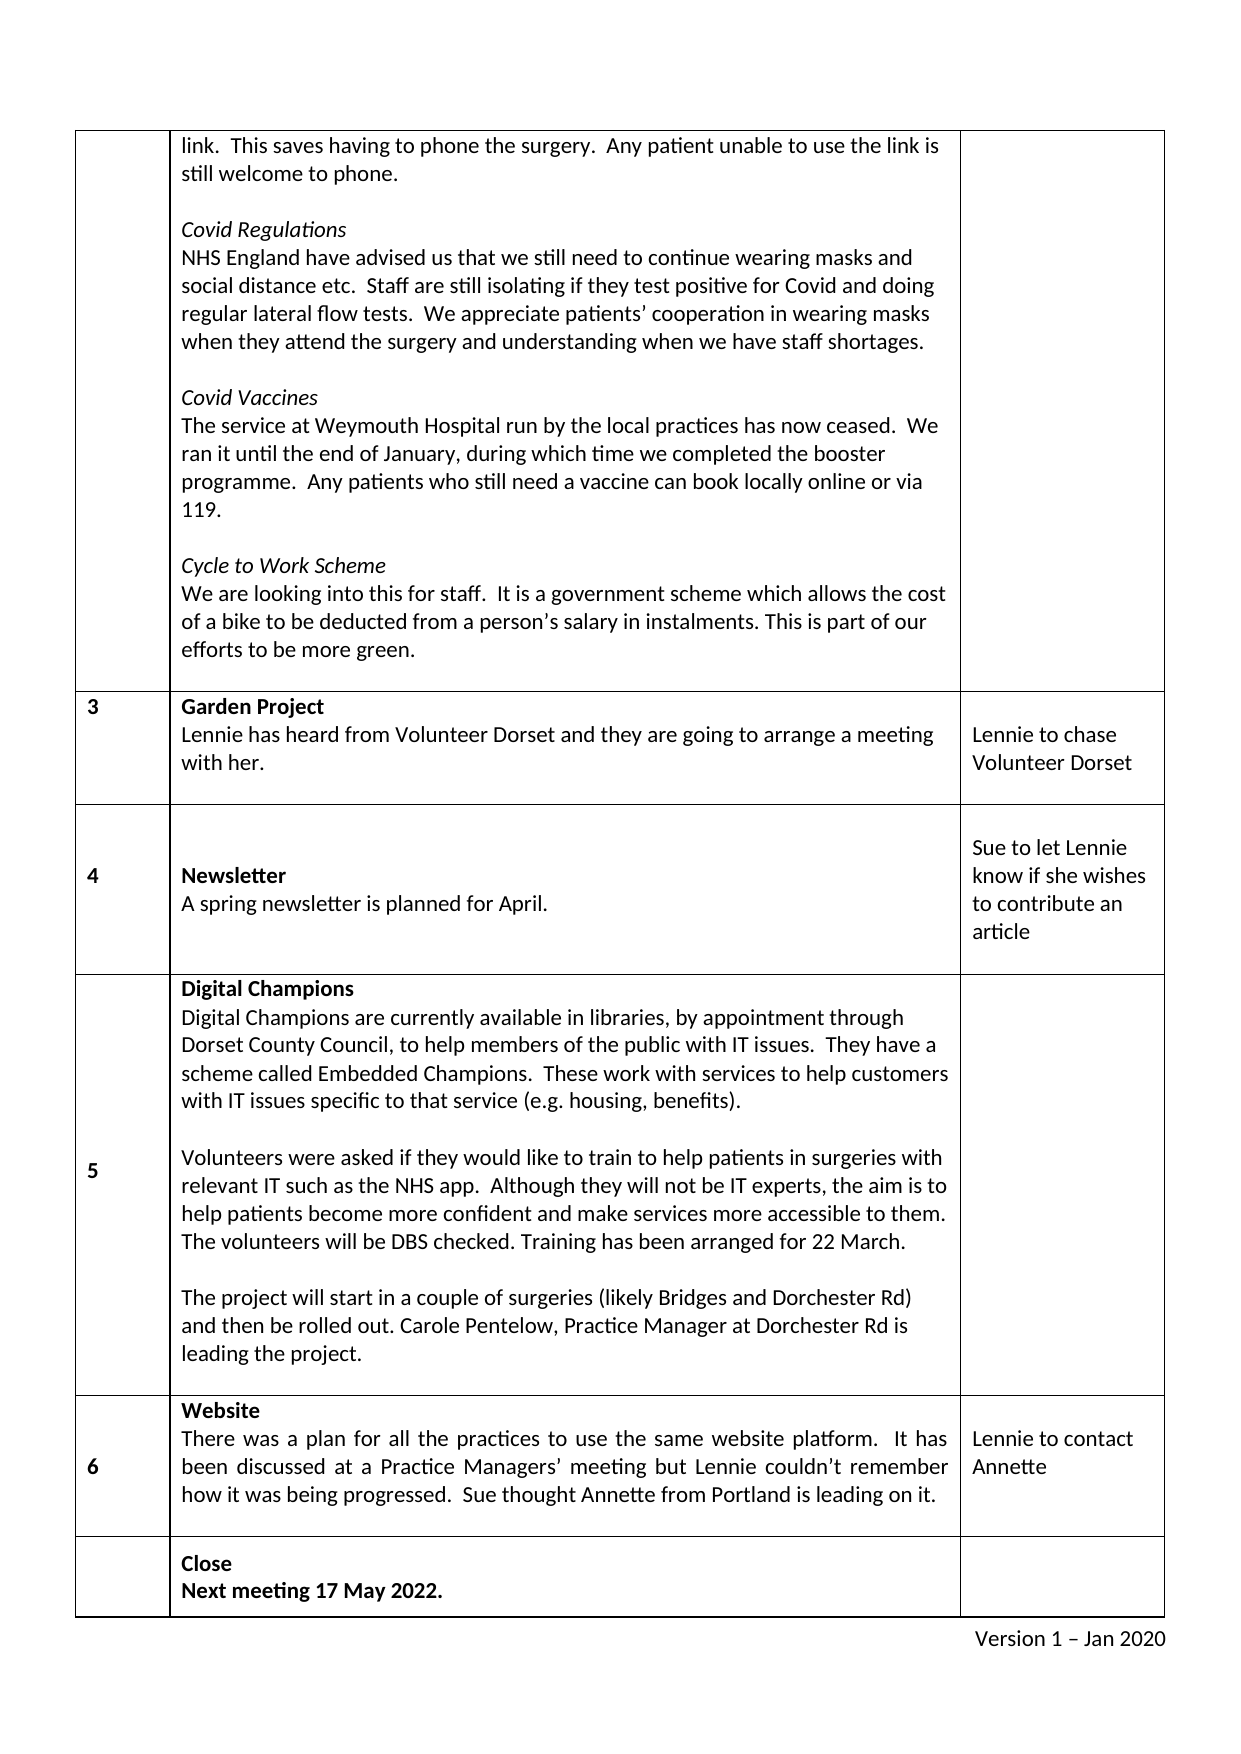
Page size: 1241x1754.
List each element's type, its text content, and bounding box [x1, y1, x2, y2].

table_cell 6 [76, 1396, 169, 1536]
table_cell [961, 131, 1164, 691]
table_cell Lennie to contact Annette [961, 1396, 1164, 1536]
table_cell Website There was a plan for all the practices to use the same website platform. It has been discussed at a Practice Managers’ meeting but Lennie couldn’t remember how it was being progressed. Sue thought Annette from Portland is leading on it. [171, 1396, 960, 1536]
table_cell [171, 131, 960, 691]
table_cell [76, 1537, 169, 1616]
table_cell Lennie to chase Volunteer Dorset [961, 692, 1164, 804]
table_cell [961, 975, 1164, 1395]
table_cell Close Next meeting 17 May 2022. [171, 1537, 960, 1616]
table_cell [961, 1537, 1164, 1616]
table_cell Newsletter A spring newsletter is planned for April. [171, 805, 960, 973]
table_cell Garden Project Lennie has heard from Volunteer Dorset and they are going to arrange a meeting with her. [171, 692, 960, 804]
table_cell Sue to let Lennie know if she wishes to contribute an article [961, 805, 1164, 973]
table_cell Digital Champions Digital Champions are currently available in libraries, by appointment through Dorset County Council, to help members of the public with IT issues. They have a scheme called Embedded Champions. These work with services to help customers with IT issues specific to that service (e.g. housing, benefits). Volunteers were asked if they would like to train to help patients in surgeries with relevant IT such as the NHS app. Although they will not be IT experts, the aim is to help patients become more confident and make services more accessible to them. The volunteers will be DBS checked. Training has been arranged for 22 March. The project will start in a couple of surgeries (likely Bridges and Dorchester Rd) and then be rolled out. Carole Pentelow, Practice Manager at Dorchester Rd is leading the project. [171, 975, 960, 1395]
table_cell 5 [76, 975, 169, 1395]
table_cell 2 [76, 131, 169, 691]
table_cell 3 [76, 692, 169, 804]
table_cell 4 [76, 805, 169, 973]
